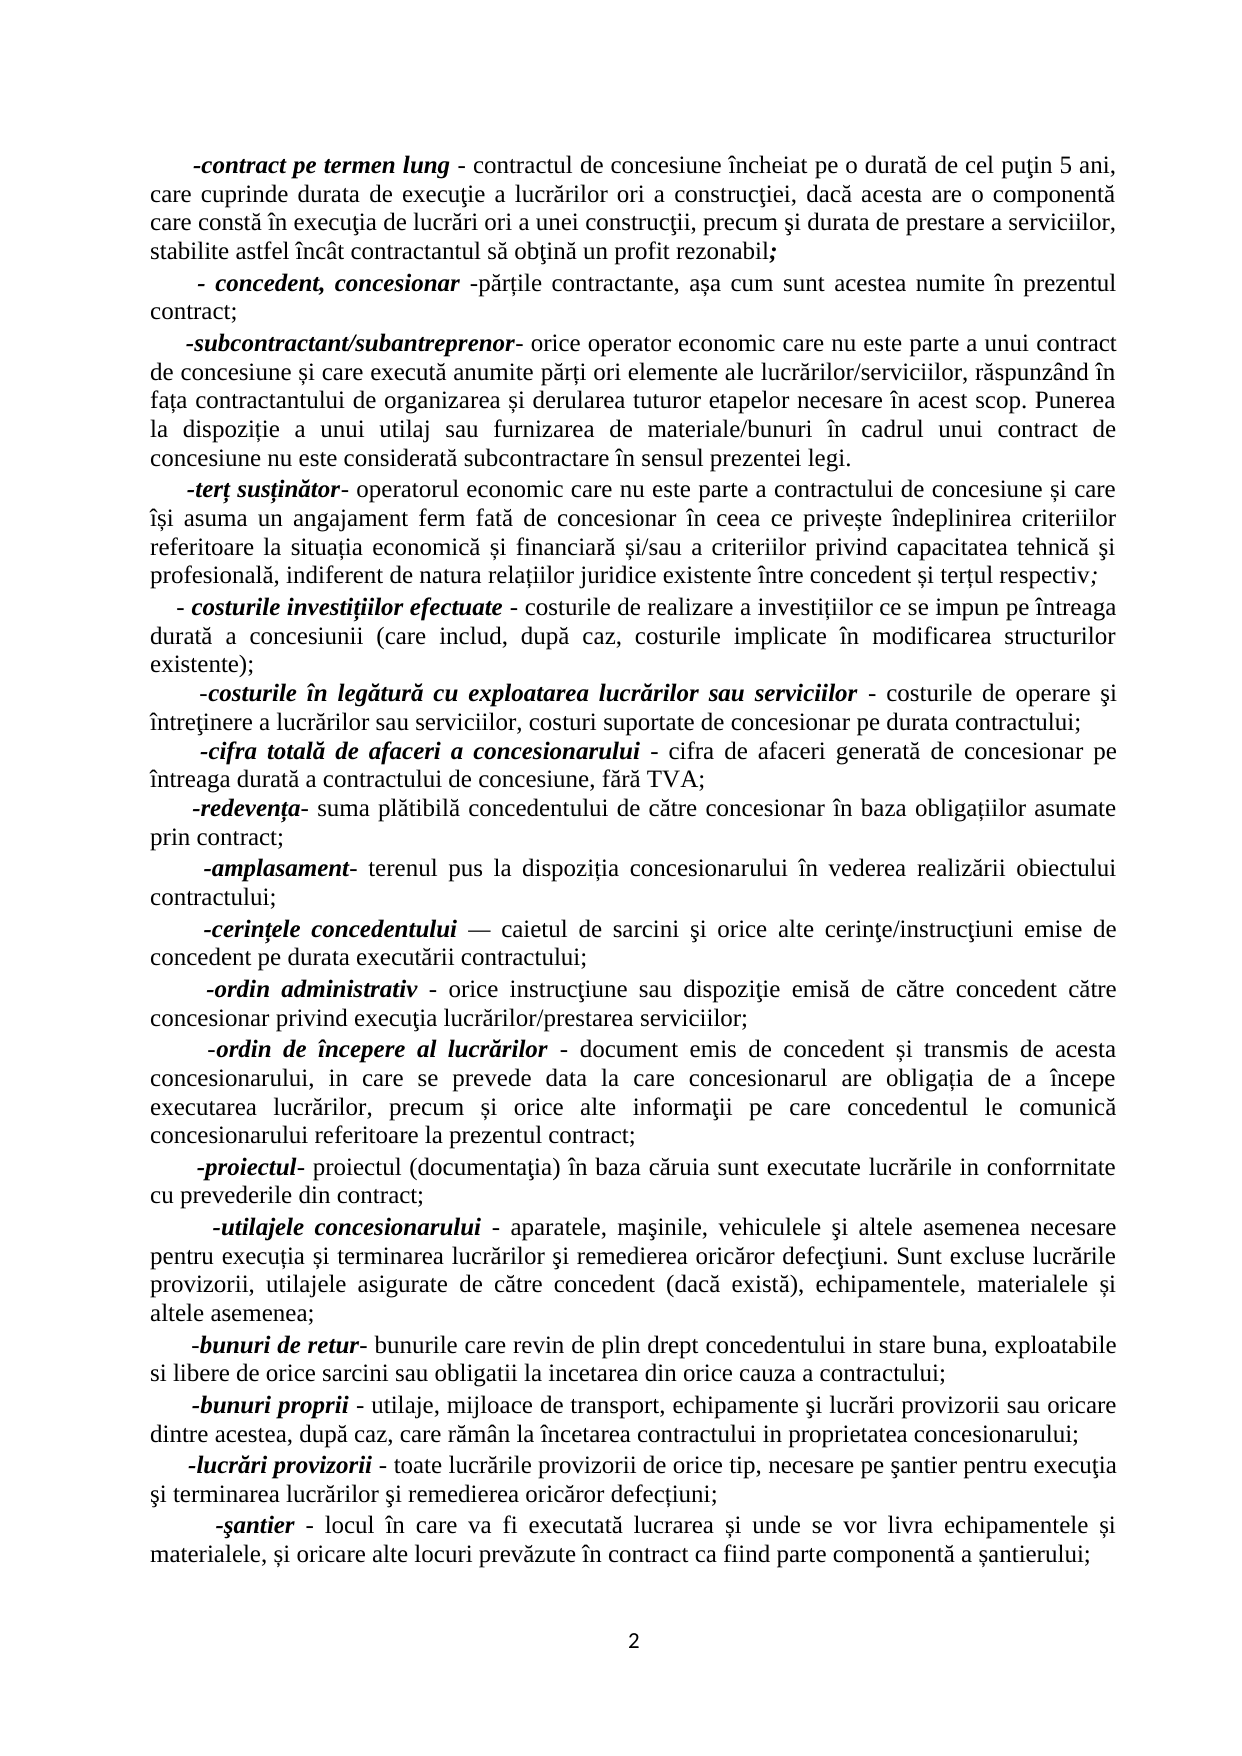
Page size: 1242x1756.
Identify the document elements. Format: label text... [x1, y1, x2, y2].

text - costurile investițiilor efectuate - costurile de realizare a investițiilor ce se impun pe întreaga durată a concesiunii (care includ, după caz, costurile implicate în modificarea structurilor existente); [150, 592, 1117, 678]
text -utilajele concesionarului - aparatele, maşinile, vehiculele şi altele asemenea necesare pentru execuția și terminarea lucrărilor şi remedierea oricăror defecţiuni. Sunt excluse lucrările provizorii, utilajele asigurate de către concedent (dacă există), echipamentele, materialele și altele asemenea; [150, 1212, 1117, 1327]
text -terț susținător- operatorul economic care nu este parte a contractului de concesiune și care își asuma un angajament ferm fată de concesionar în ceea ce privește îndeplinirea criteriilor referitoare la situația economică și financiară și/sau a criteriilor privind capacitatea tehnică şi profesională, indiferent de natura relațiilor juridice existente între concedent și terțul respectiv; [150, 474, 1117, 589]
text -bunuri de retur- bunurile care revin de plin drept concedentului in stare buna, exploatabile si libere de orice sarcini sau obligatii la incetarea din orice cauza a contractului; [150, 1330, 1117, 1387]
text -şantier - locul în care va fi executată lucrarea și unde se vor livra echipamentele și materialele, și oricare alte locuri prevăzute în contract ca fiind parte componentă a șantierului; [150, 1510, 1117, 1568]
text -amplasament- terenul pus la dispoziția concesionarului în vederea realizării obiectului contractului; [150, 853, 1117, 911]
text -ordin administrativ - orice instrucţiune sau dispoziţie emisă de către concedent către concesionar privind execuţia lucrărilor/prestarea serviciilor; [150, 974, 1117, 1031]
text -subcontractant/subantreprenor- orice operator economic care nu este parte a unui contract de concesiune și care execută anumite părți ori elemente ale lucrărilor/serviciilor, răspunzând în fața contractantului de organizarea și derularea tuturor etapelor necesare în acest scop. Punerea la dispoziție a unui utilaj sau furnizarea de materiale/bunuri în cadrul unui contract de concesiune nu este considerată subcontractare în sensul prezentei legi. [150, 328, 1117, 472]
text -redevența- suma plătibilă concedentului de către concesionar în baza obligațiilor asumate prin contract; [150, 793, 1117, 851]
text -cifra totală de afaceri a concesionarului - cifra de afaceri generată de concesionar pe întreaga durată a contractului de concesiune, fără TVA; [150, 764, 1117, 793]
text -costurile în legătură cu exploatarea lucrărilor sau serviciilor - costurile de operare şi întreţinere a lucrărilor sau serviciilor, costuri suportate de concesionar pe durata contractului; [150, 678, 1117, 736]
text - concedent, concesionar -părțile contractante, așa cum sunt acestea numite în prezentul contract; [150, 268, 1117, 325]
text -proiectul- proiectul (documentaţia) în baza căruia sunt executate lucrările in conforrnitate cu prevederile din contract; [150, 1152, 1117, 1209]
text -cerințele concedentului — caietul de sarcini şi orice alte cerinţe/instrucţiuni emise de concedent pe durata executării contractului; [150, 914, 1117, 971]
text -ordin de începere al lucrărilor - document emis de concedent și transmis de acesta concesionarului, in care se prevede data la care concesionarul are obligația de a începe executarea lucrărilor, precum și orice alte informaţii pe care concedentul le comunică concesionarului referitoare la prezentul contract; [150, 1034, 1117, 1149]
text -lucrări provizorii - toate lucrările provizorii de orice tip, necesare pe şantier pentru execuţia şi terminarea lucrărilor şi remedierea oricăror defecțiuni; [150, 1450, 1117, 1508]
text -bunuri proprii - utilaje, mijloace de transport, echipamente şi lucrări provizorii sau oricare dintre acestea, după caz, care rămân la încetarea contractului in proprietatea concesionarului; [150, 1390, 1117, 1447]
